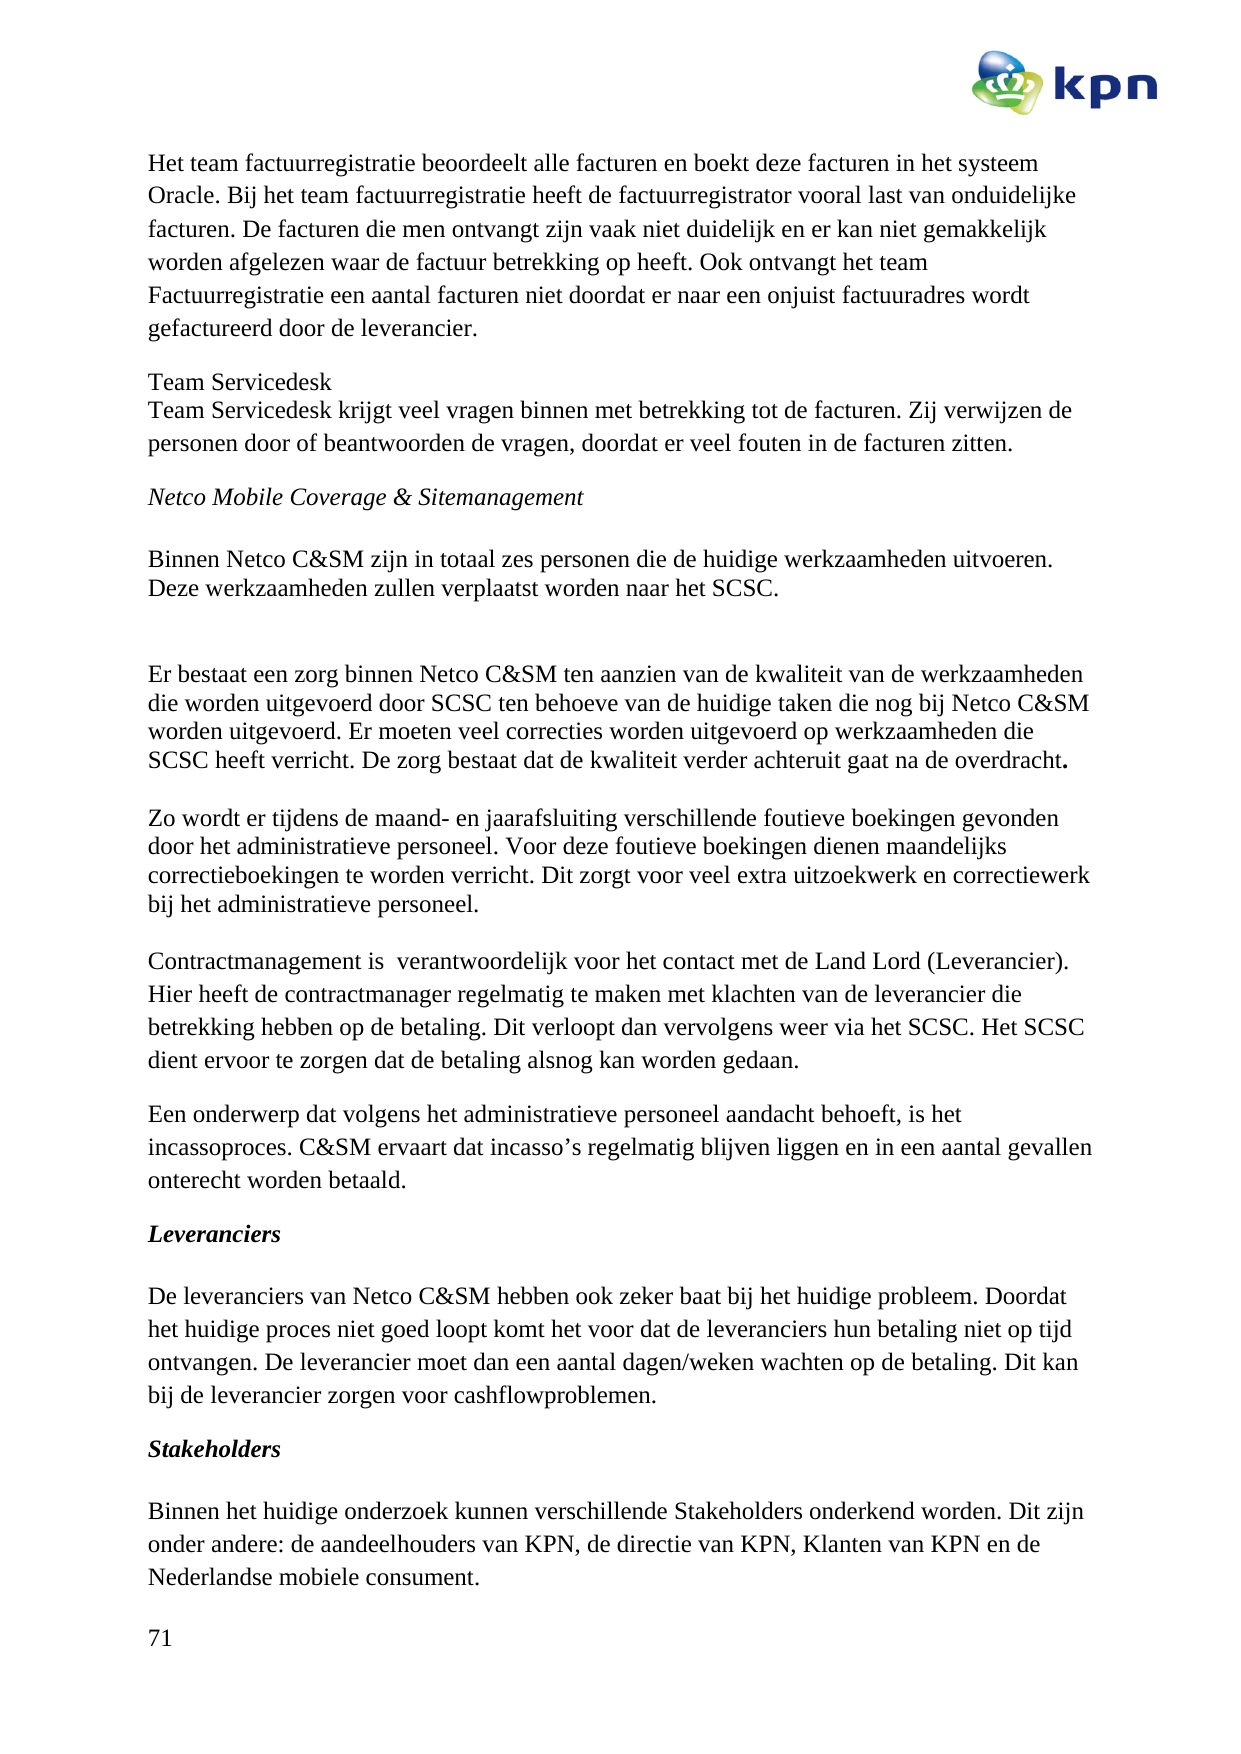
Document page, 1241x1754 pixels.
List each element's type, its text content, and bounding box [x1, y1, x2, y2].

text Team Servicedesk krijgt veel vragen binnen met betrekking tot de facturen. Zij verwijzen de personen door of beantwoorden de vragen, doordat er veel fouten in de facturen zitten. [148, 395, 1093, 457]
text Team Servicedesk [148, 367, 1093, 395]
text Netco Mobile Coverage & Sitemanagement [148, 482, 1093, 511]
text Leveranciers [148, 1219, 1093, 1248]
text Een onderwerp dat volgens het administratieve personeel aandacht behoeft, is het incassoproces. C&SM ervaart dat incasso’s regelmatig blijven liggen en in een aantal gevallen onterecht worden betaald. [148, 1099, 1093, 1194]
text Binnen Netco C&SM zijn in totaal zes personen die de huidige werkzaamheden uitvoeren. Deze werkzaamheden zullen verplaatst worden naar het SCSC. [148, 544, 1093, 601]
picture [934, 34, 1191, 129]
text Binnen het huidige onderzoek kunnen verschillende Stakeholders onderkend worden. Dit zijn onder andere: de aandeelhouders van KPN, de directie van KPN, Klanten van KPN en de Nederlandse mobiele consument. [148, 1496, 1093, 1591]
text Er bestaat een zorg binnen Netco C&SM ten aanzien van de kwaliteit van de werkzaamheden die worden uitgevoerd door SCSC ten behoeve van de huidige taken die nog bij Netco C&SM worden uitgevoerd. Er moeten veel correcties worden uitgevoerd op werkzaamheden die SCSC heeft verricht. De zorg bestaat dat de kwaliteit verder achteruit gaat na de overdracht. [148, 659, 1093, 774]
text Het team factuurregistratie beoordeelt alle facturen en boekt deze facturen in het systeem Oracle. Bij het team factuurregistratie heeft de factuurregistrator vooral last van onduidelijke facturen. De facturen die men ontvangt zijn vaak niet duidelijk en er kan niet gemakkelijk worden afgelezen waar de factuur betrekking op heeft. Ook ontvangt het team Factuurregistratie een aantal facturen niet doordat er naar een onjuist factuuradres wordt gefactureerd door de leverancier. [148, 148, 1093, 341]
text Stakeholders [148, 1434, 1093, 1463]
text Contractmanagement is verantwoordelijk voor het contact met de Land Lord (Leverancier). Hier heeft de contractmanager regelmatig te maken met klachten van de leverancier die betrekking hebben op de betaling. Dit verloopt dan vervolgens weer via het SCSC. Het SCSC dient ervoor te zorgen dat de betaling alsnog kan worden gedaan. [148, 946, 1093, 1074]
text De leveranciers van Netco C&SM hebben ook zeker baat bij het huidige probleem. Doordat het huidige proces niet goed loopt komt het voor dat de leveranciers hun betaling niet op tijd ontvangen. De leverancier moet dan een aantal dagen/weken wachten op de betaling. Dit kan bij de leverancier zorgen voor cashflowproblemen. [148, 1281, 1093, 1409]
text Zo wordt er tijdens de maand- en jaarafsluiting verschillende foutieve boekingen gevonden door het administratieve personeel. Voor deze foutieve boekingen dienen maandelijks correctieboekingen te worden verricht. Dit zorgt voor veel extra uitzoekwerk en correctiewerk bij het administratieve personeel. [148, 803, 1093, 918]
